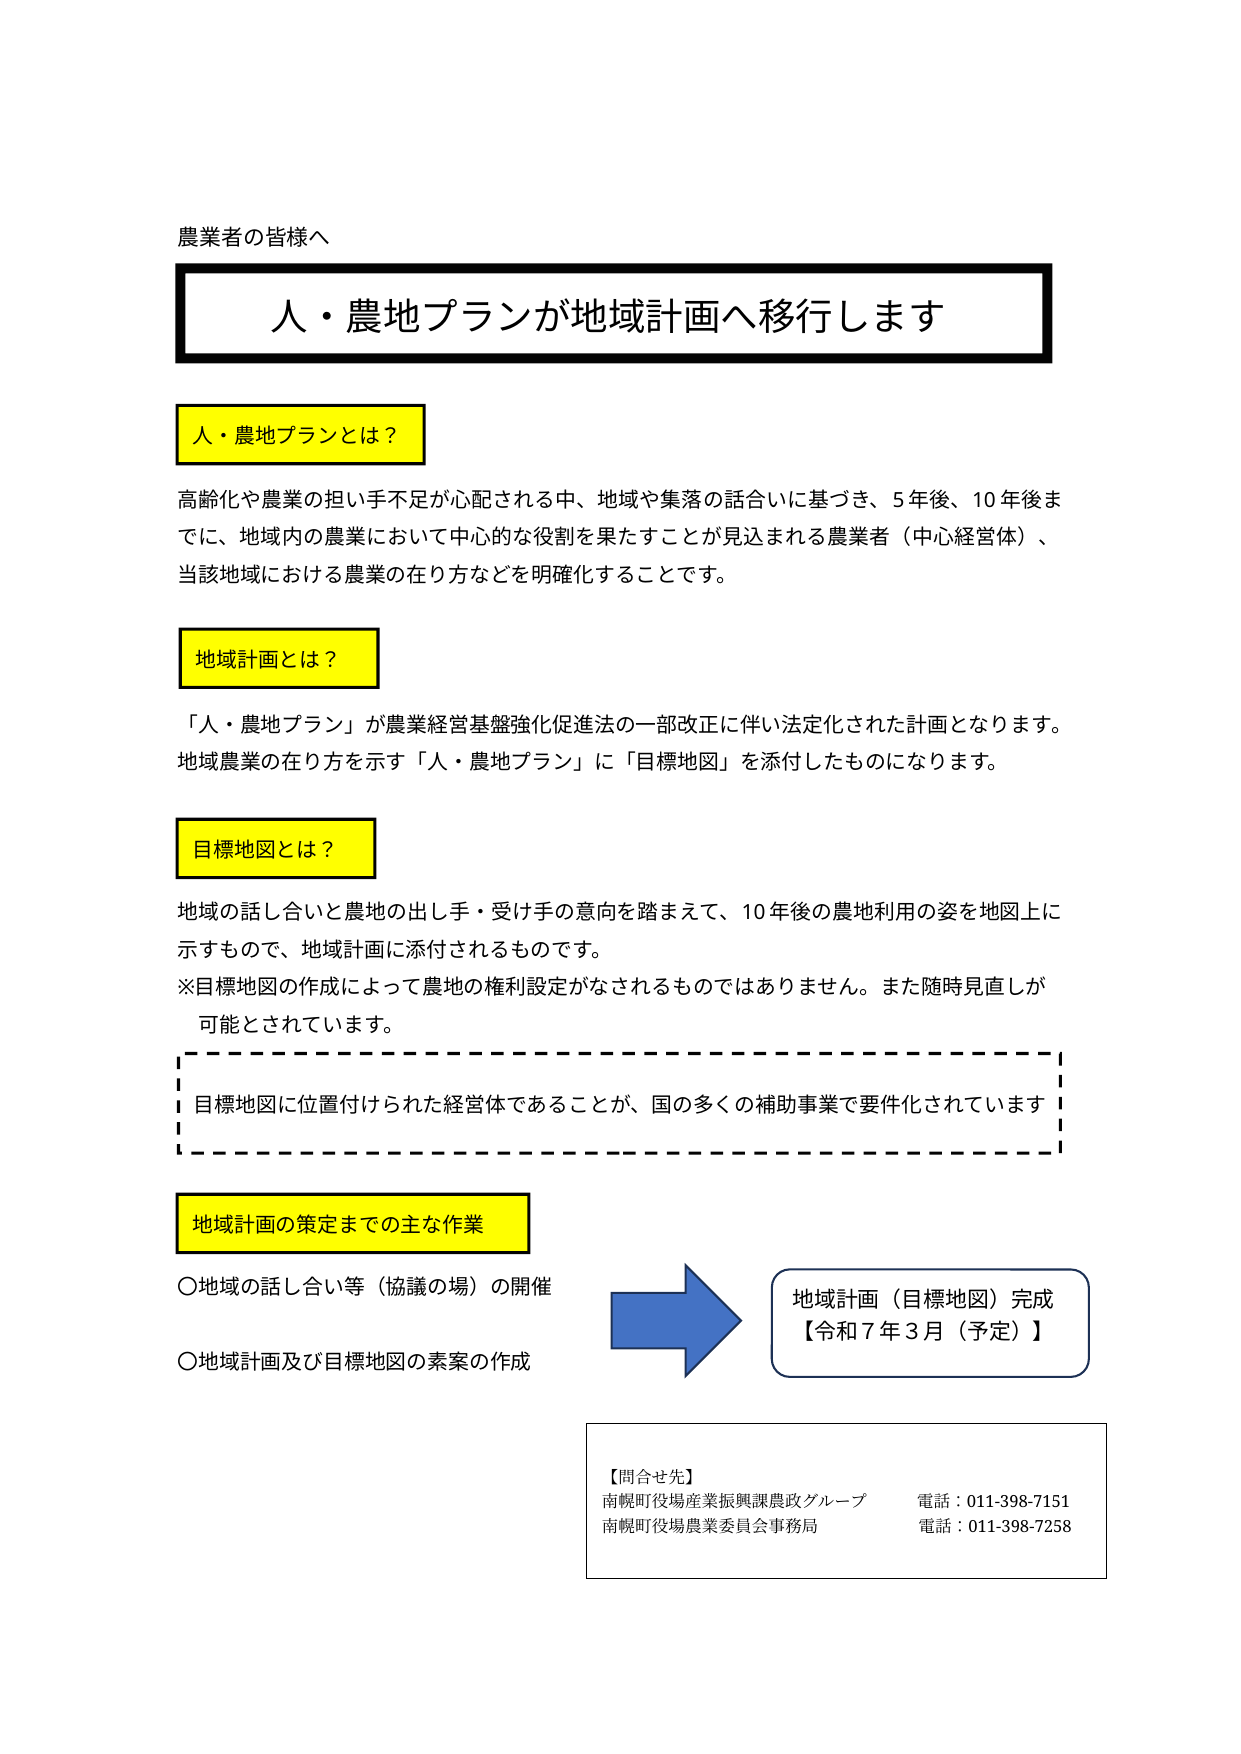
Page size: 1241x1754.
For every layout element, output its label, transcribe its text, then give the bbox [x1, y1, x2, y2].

text 〇地域計画及び目標地図の素案の作成 [686, 1342, 1063, 1379]
text 高齢化や農業の担い手不足が心配される中、地域や集落の話合いに基づき、5年後、10年後までに、地域内の農業において中心的な役割を果たすことが見込まれる農業者（中心経営体）、当該地域における農業の在り方などを明確化することです。 [177, 479, 1063, 592]
text 「人・農地プラン」が農業経営基盤強化促進法の一部改正に伴い法定化された計画となります。 [177, 704, 1063, 742]
text 〇地域の話し合い等（協議の場）の開催 [690, 1267, 1063, 1304]
text 〇地域の話し合い等（協議の場）の開催 [177, 1267, 684, 1304]
text ※目標地図の作成によって農地の権利設定がなされるものではありません。また随時見直しが [177, 967, 1063, 1004]
text 農業者の皆様へ [177, 217, 1063, 254]
text 可能とされています。 [177, 1004, 1063, 1042]
text 地域の話し合いと農地の出し手・受け手の意向を踏まえて、10年後の農地利用の姿を地図上に示すもので、地域計画に添付されるものです。 [177, 892, 1063, 967]
text 〇地域計画及び目標地図の素案の作成 [177, 1342, 684, 1379]
text 地域農業の在り方を示す「人・農地プラン」に「目標地図」を添付したものになります。 [177, 742, 1063, 779]
